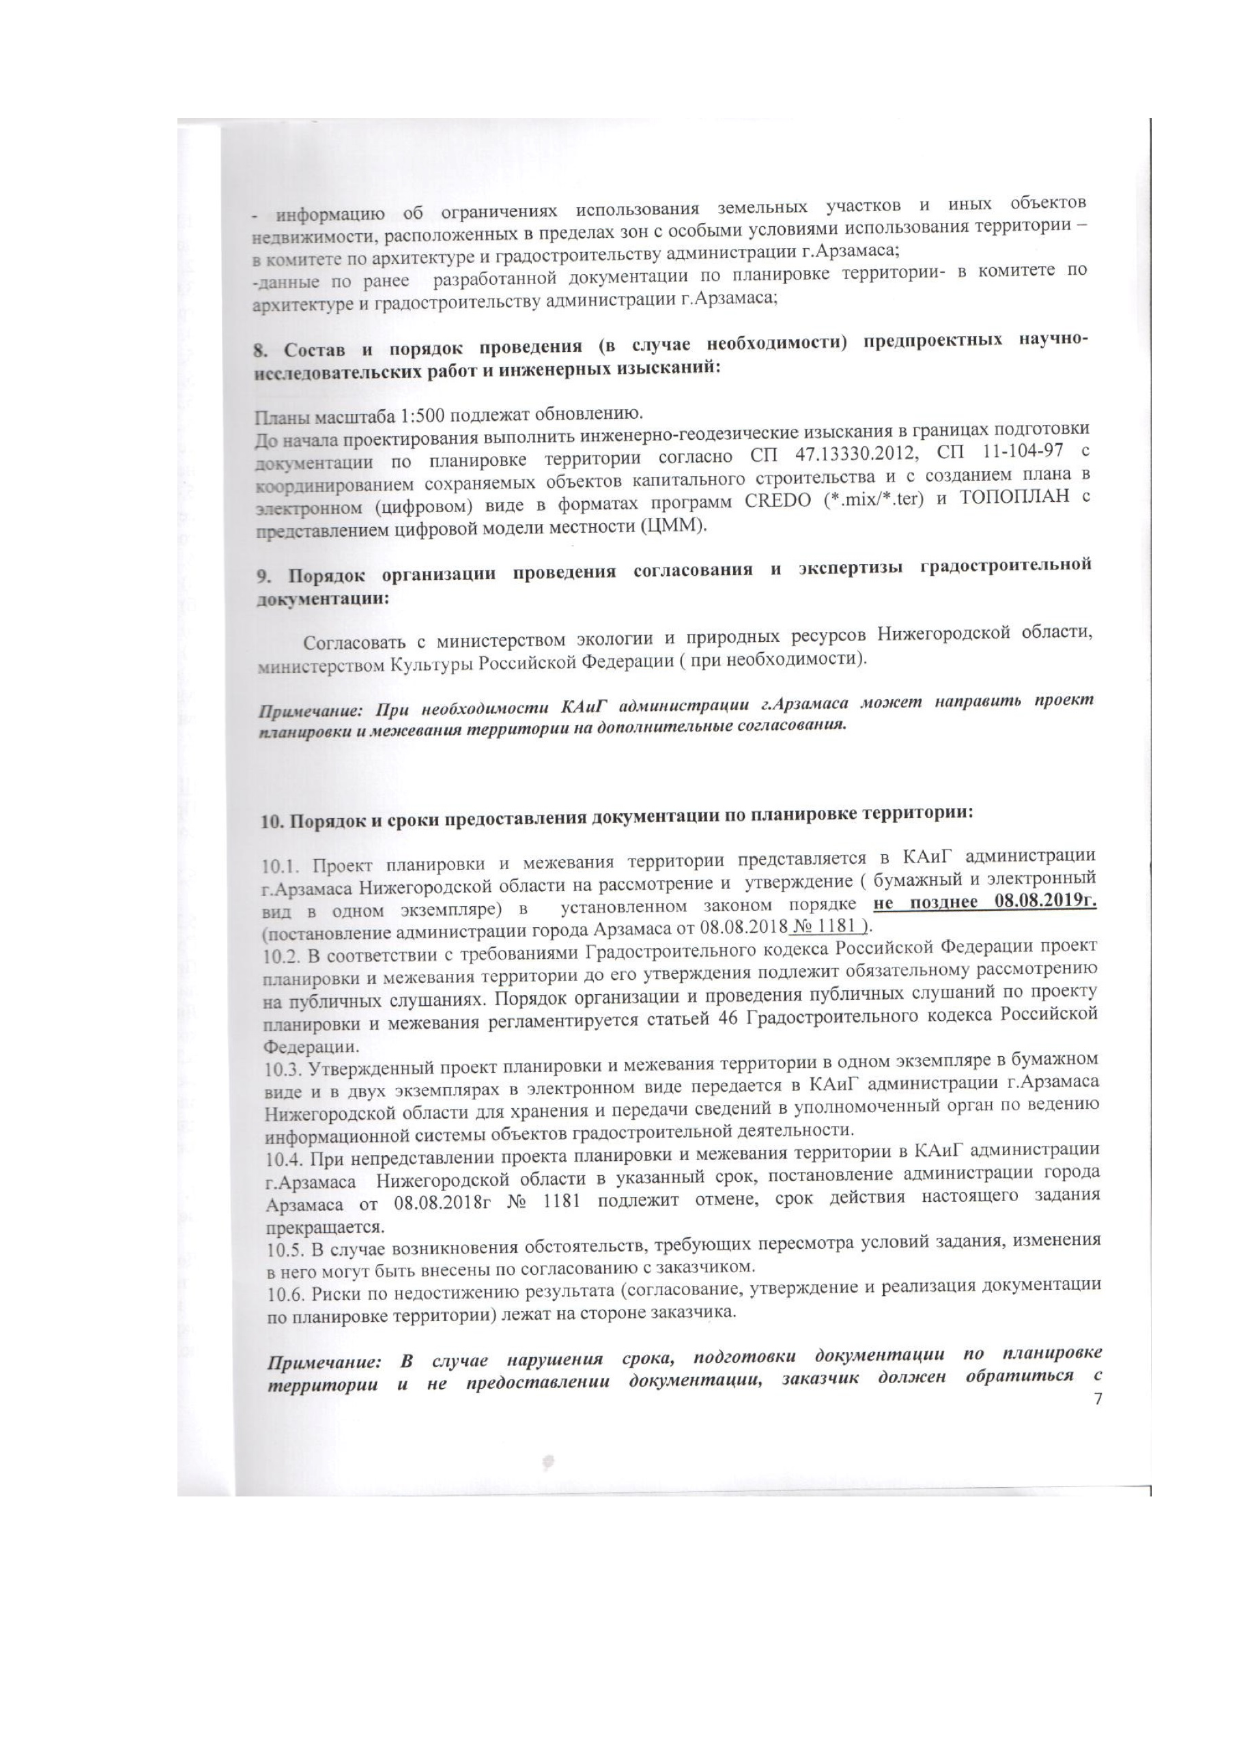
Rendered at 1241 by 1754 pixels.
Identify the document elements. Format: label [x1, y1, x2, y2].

picture [177, 118, 1152, 1497]
